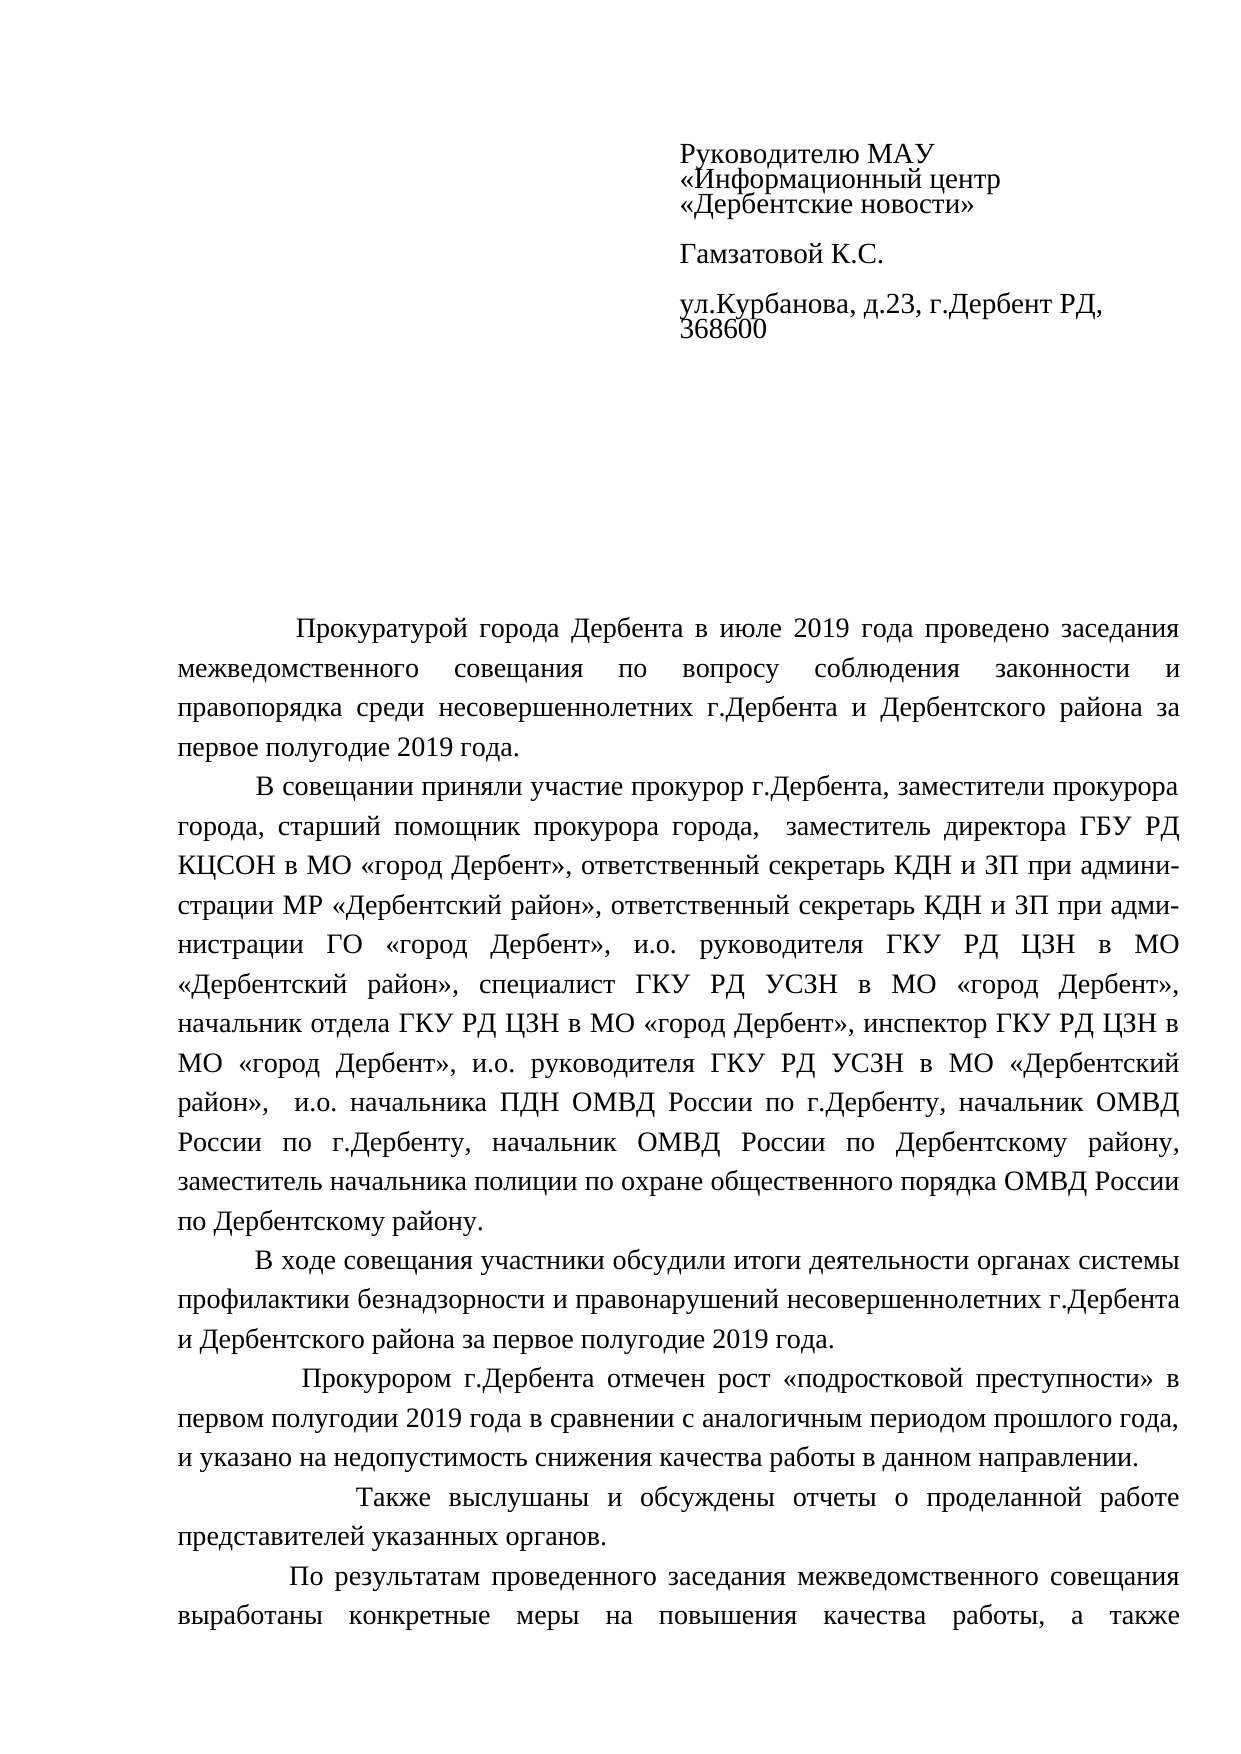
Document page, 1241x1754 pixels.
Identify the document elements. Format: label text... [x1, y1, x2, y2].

text В ходе совещания участники обсудили итоги деятельности органах системы профилактики безнадзорности и правонарушений несовершеннолетних г.Дербента и Дербентского района за первое полугодие 2019 года. [177, 1243, 1181, 1362]
text Также выслушаны и обсуждены отчеты о проделанной работе представителей указанных органов. [177, 1480, 1181, 1559]
text Гамзатовой К.С. [679, 243, 1181, 268]
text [177, 1559, 1181, 1638]
text Прокуратурой города Дербента в июле 2019 года проведено заседания межведомственного совещания по вопросу соблюдения законности и правопорядка среди несовершеннолетних г.Дербента и Дербентского района за первое полугодие 2019 года. [177, 611, 1181, 769]
text В совещании приняли участие прокурор г.Дербента, заместители прокурора города, старший помощник прокурора города, заместитель директора ГБУ РД КЦСОН в МО «город Дербент», ответственный секретарь КДН и ЗП при админи-страции МР «Дербентский район», ответственный секретарь КДН и ЗП при адми-нистрации ГО «город Дербент», и.о. руководителя ГКУ РД ЦЗН в МО «Дербентский район», специалист ГКУ РД УСЗН в МО «город Дербент», начальник отдела ГКУ РД ЦЗН в МО «город Дербент», инспектор ГКУ РД ЦЗН в МО «город Дербент», и.о. руководителя ГКУ РД УСЗН в МО «Дербентский район», и.о. начальника ПДН ОМВД России по г.Дербенту, начальник ОМВД России по г.Дербенту, начальник ОМВД России по Дербентскому району, заместитель начальника полиции по охране общественного порядка ОМВД России по Дербентскому району. [177, 769, 1181, 1243]
text Руководителю МАУ «Информационный центр «Дербентские новости» [679, 143, 1181, 218]
text Прокурором г.Дербента отмечен рост «подростковой преступности» в первом полугодии 2019 года в сравнении с аналогичным периодом прошлого года, и указано на недопустимость снижения качества работы в данном направлении. [177, 1362, 1181, 1480]
text ул.Курбанова, д.23, г.Дербент РД, 368600 [679, 293, 1181, 343]
